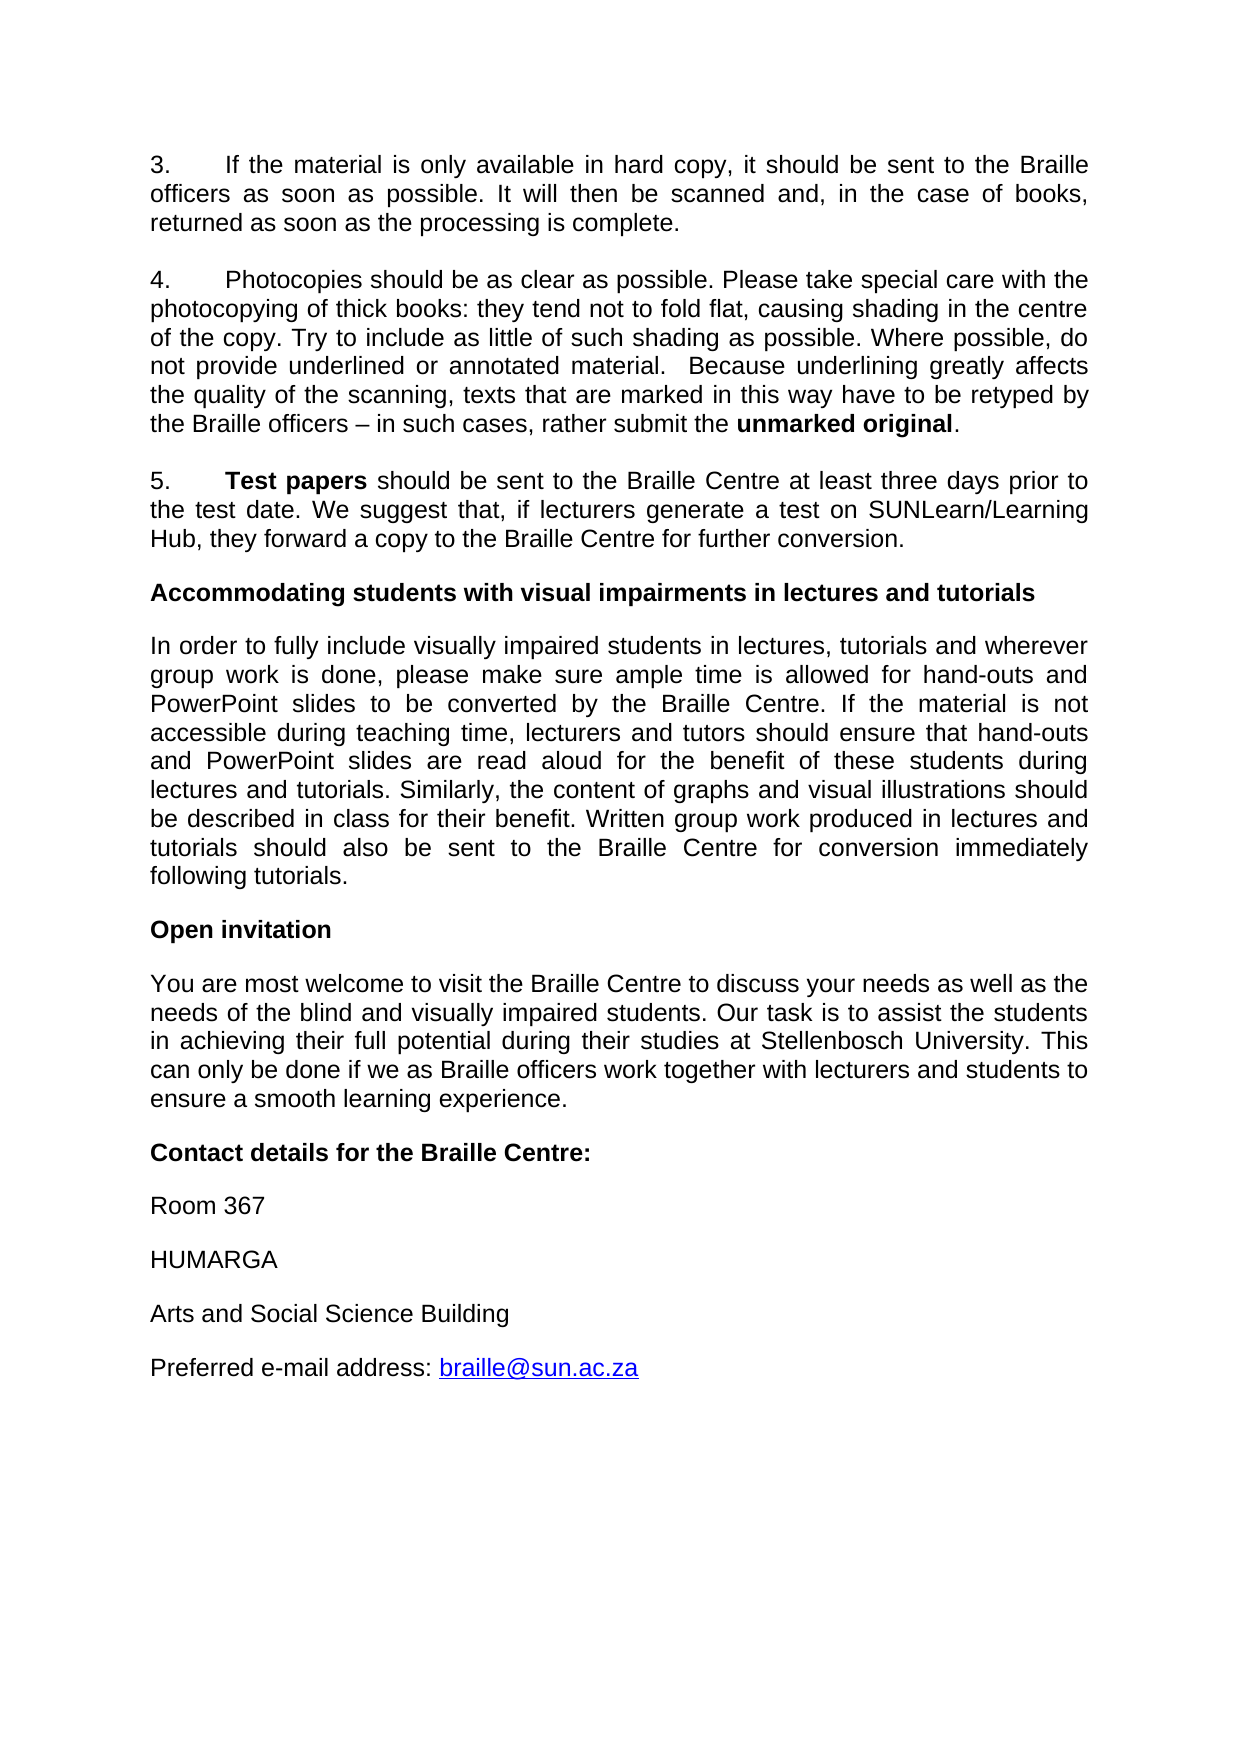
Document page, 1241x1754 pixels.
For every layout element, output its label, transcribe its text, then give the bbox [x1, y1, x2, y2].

text Open invitation [150, 915, 1090, 944]
list Test papers should be sent to the Braille Centre at least three days prior to the test date. We suggest that, if lecturers generate a test on SUNLearn/Learning Hub, they forward a copy to the Braille Centre for further conversion. [150, 466, 1090, 552]
text Contact details for the Braille Centre: [150, 1137, 1090, 1166]
list If the material is only available in hard copy, it should be sent to the Braille officers as soon as possible. It will then be scanned and, in the case of books, returned as soon as the processing is complete. [150, 150, 1090, 236]
text You are most welcome to visit the Braille Centre to discuss your needs as well as the needs of the blind and visually impaired students. Our task is to assist the students in achieving their full potential during their studies at Stellenbosch University. This can only be done if we as Braille officers work together with lecturers and students to ensure a smooth learning experience. [150, 969, 1090, 1112]
text In order to fully include visually impaired students in lectures, tutorials and wherever group work is done, please make sure ample time is allowed for hand-outs and PowerPoint slides to be converted by the Braille Centre. If the material is not accessible during teaching time, lecturers and tutors should ensure that hand-outs and PowerPoint slides are read aloud for the benefit of these students during lectures and tutorials. Similarly, the content of graphs and visual illustrations should be described in class for their benefit. Written group work produced in lectures and tutorials should also be sent to the Braille Centre for conversion immediately following tutorials. [150, 631, 1090, 890]
text Arts and Social Science Building [150, 1299, 1090, 1327]
text Preferred e-mail address: braille@sun.ac.za [150, 1352, 1090, 1381]
text Room 367 [150, 1191, 1090, 1220]
list Photocopies should be as clear as possible. Please take special care with the photocopying of thick books: they tend not to fold flat, causing shading in the centre of the copy. Try to include as little of such shading as possible. Where possible, do not provide underlined or annotated material. Because underlining greatly affects the quality of the scanning, texts that are marked in this way have to be retyped by the Braille officers – in such cases, rather submit the unmarked original. [150, 265, 1090, 437]
text HUMARGA [150, 1245, 1090, 1274]
text Accommodating students with visual impairments in lectures and tutorials [150, 577, 1090, 606]
